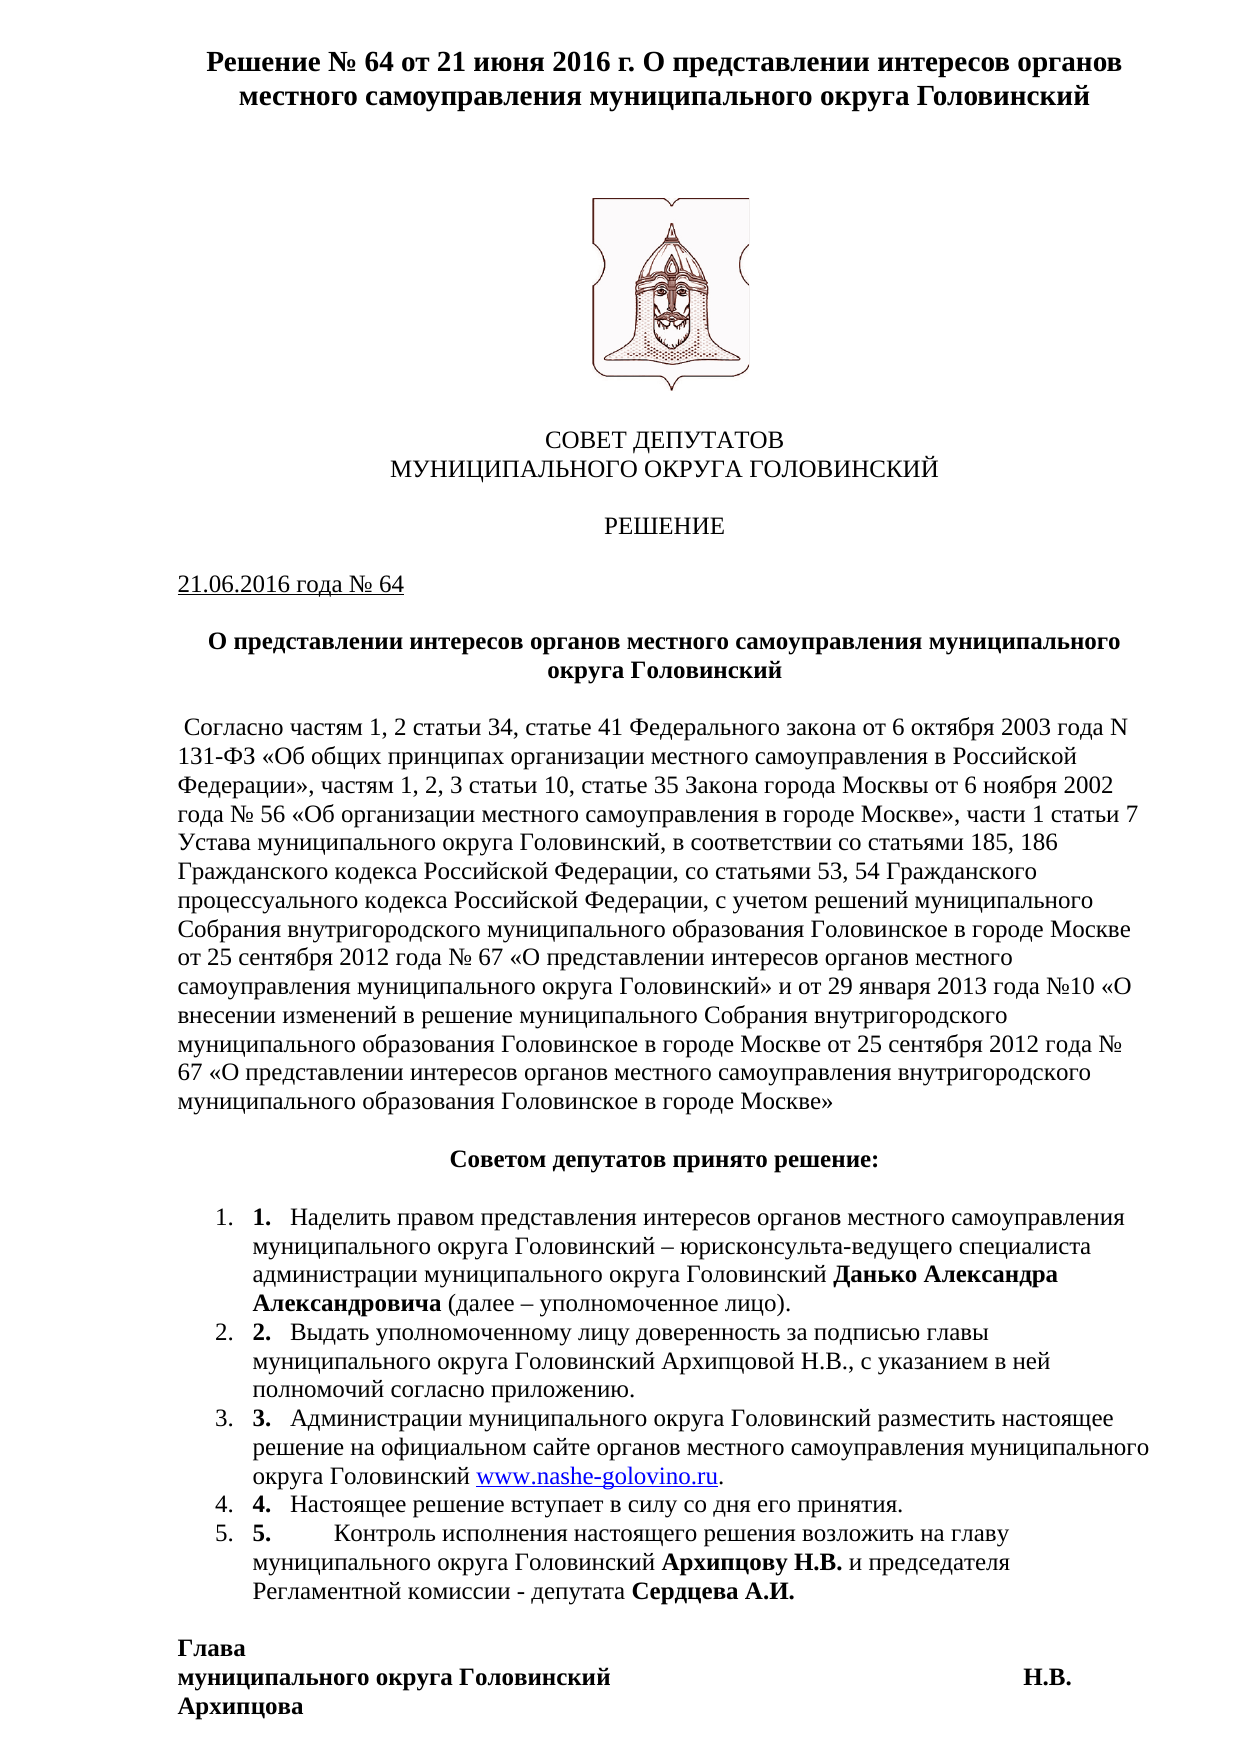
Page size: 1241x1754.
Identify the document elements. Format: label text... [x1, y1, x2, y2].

text Глава [177, 1633, 1152, 1662]
list 2. Выдать уполномоченному лицу доверенность за подписью главы муниципального округа Головинский Архипцовой Н.В., с указанием в ней полномочий согласно приложению. [215, 1317, 1152, 1403]
text Согласно частям 1, 2 статьи 34, статье 41 Федерального закона от 6 октября 2003 года N 131-ФЗ «Об общих принципах организации местного самоуправления в Российской Федерации», частям 1, 2, 3 статьи 10, статье 35 Закона города Москвы от 6 ноября 2002 года № 56 «Об организации местного самоуправления в городе Москве», части 1 статьи 7 Устава муниципального округа Головинский, в соответствии со статьями 185, 186 Гражданского кодекса Российской Федерации, со статьями 53, 54 Гражданского процессуального кодекса Российской Федерации, с учетом решений муниципального Собрания внутригородского муниципального образования Головинское в городе Москве от 25 сентября 2012 года № 67 «О представлении интересов органов местного самоуправления муниципального округа Головинский» и от 29 января 2013 года №10 «О внесении изменений в решение муниципального Собрания внутригородского муниципального образования Головинское в городе Москве от 25 сентября 2012 года № 67 «О представлении интересов органов местного самоуправления внутригородского муниципального образования Головинское в городе Москве» [177, 712, 1152, 1115]
text 21.06.2016 года № 64 [177, 569, 1152, 597]
text Решение № 64 от 21 июня 2016 г. О представлении интересов органов местного самоуправления муниципального округа Головинский [177, 44, 1152, 111]
text муниципального округа Головинский Н.В. Архипцова [177, 1662, 1152, 1719]
list 4. Настоящее решение вступает в силу со дня его принятия. [215, 1489, 1152, 1518]
list 3. Администрации муниципального округа Головинский разместить настоящее решение на официальном сайте органов местного самоуправления муниципального округа Головинский www.nashe-golovino.ru. [215, 1403, 1152, 1489]
text О представлении интересов органов местного самоуправления муниципального округа Головинский [177, 626, 1152, 684]
text РЕШЕНИЕ [177, 511, 1152, 540]
picture [592, 198, 750, 391]
text Советом депутатов принято решение: [177, 1144, 1152, 1173]
text СОВЕТ ДЕПУТАТОВ [177, 425, 1152, 454]
list 1. Наделить правом представления интересов органов местного самоуправления муниципального округа Головинский – юрисконсульта-ведущего специалиста администрации муниципального округа Головинский Данько Александра Александровича (далее – уполномоченное лицо). [215, 1202, 1152, 1317]
list 5. Контроль исполнения настоящего решения возложить на главу муниципального округа Головинский Архипцову Н.В. и председателя Регламентной комиссии - депутата Сердцева А.И. [215, 1518, 1152, 1604]
text МУНИЦИПАЛЬНОГО ОКРУГА ГОЛОВИНСКИЙ [177, 454, 1152, 482]
